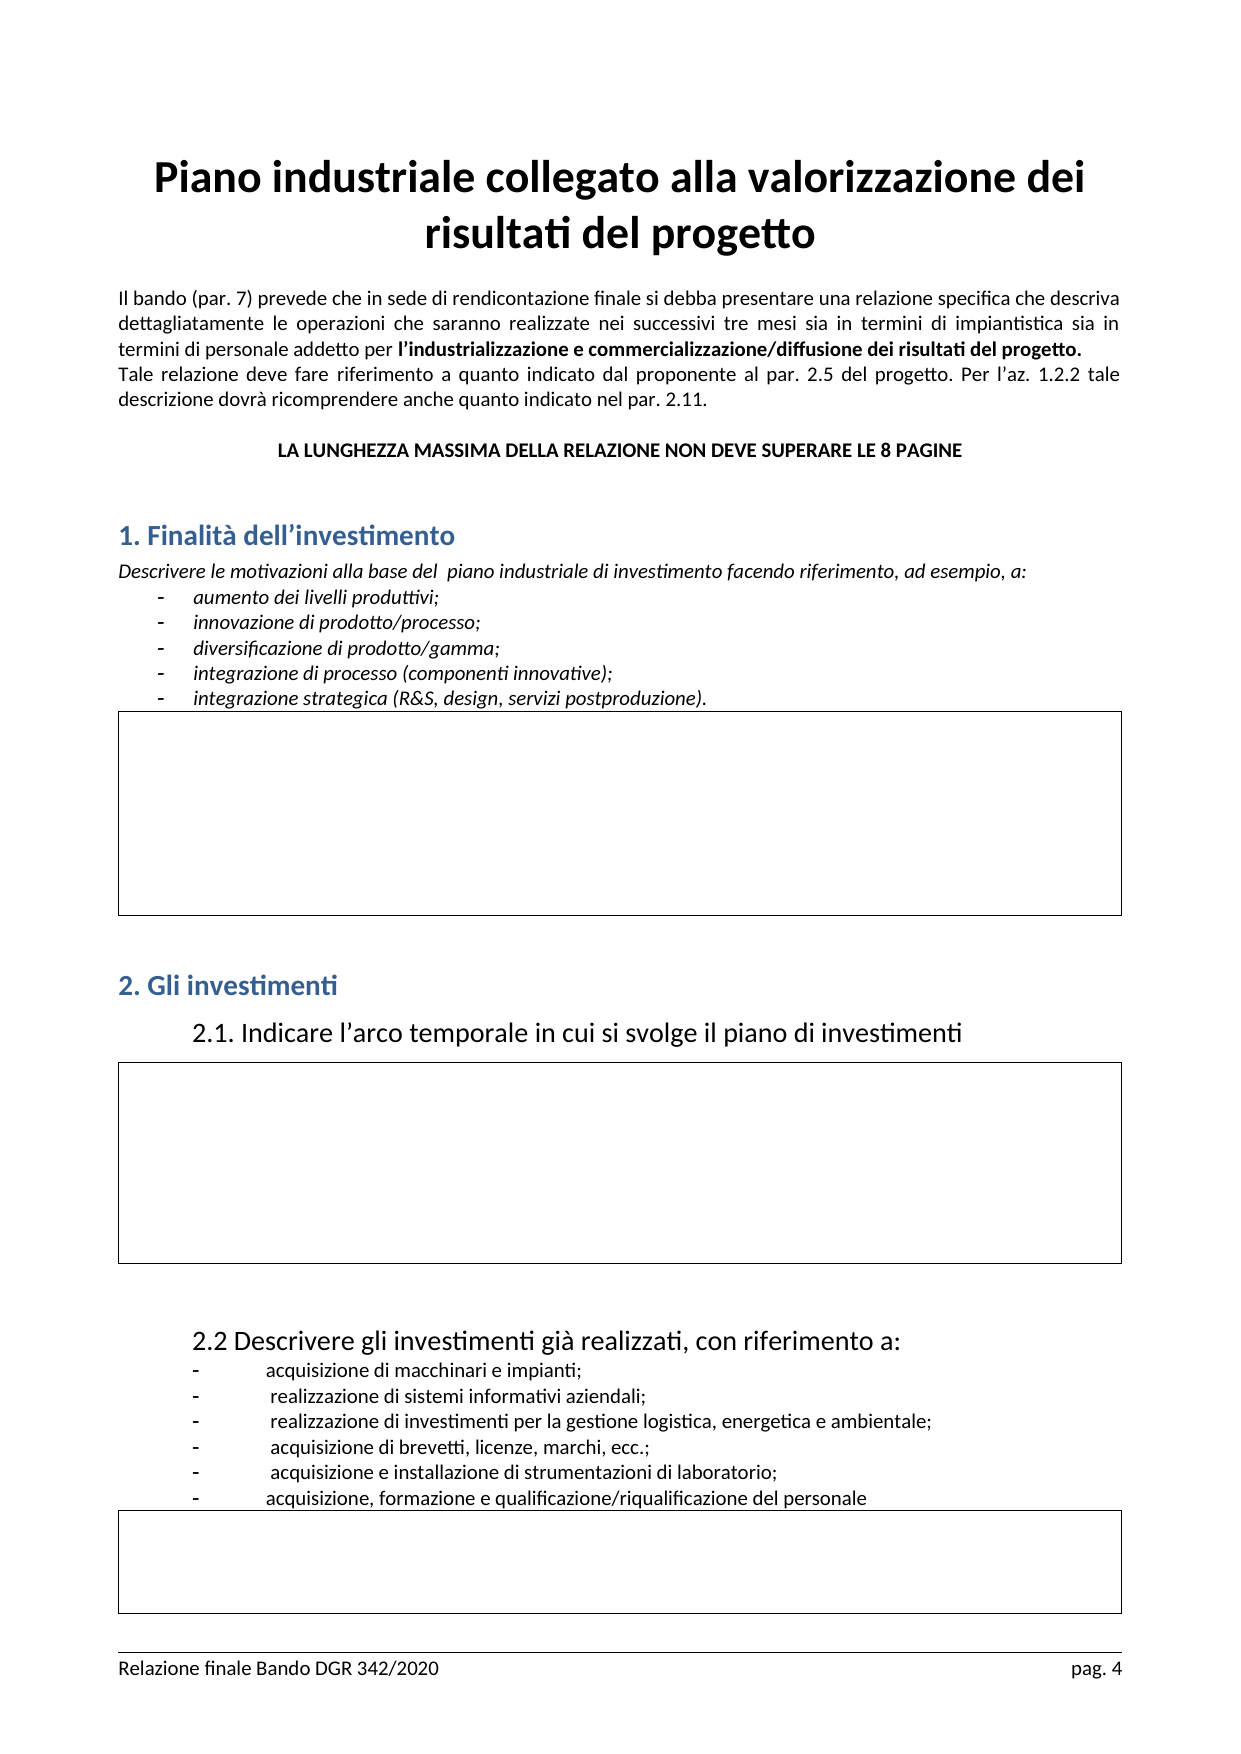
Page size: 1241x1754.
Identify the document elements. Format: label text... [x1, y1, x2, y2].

table_header [119, 1063, 1121, 1263]
list innovazione di prodotto/processo; [156, 609, 1122, 635]
subtitle 1. Finalità dell’investimento [118, 517, 1122, 552]
list aumento dei livelli produttivi; [156, 584, 1122, 609]
list Descrivere le motivazioni alla base del piano industriale di investimento facendo riferimento, ad esempio, a: [118, 558, 1122, 584]
list acquisizione di macchinari e impianti; [192, 1358, 1122, 1383]
text 2.2 Descrivere gli investimenti già realizzati, con riferimento a: [118, 1323, 1122, 1358]
list realizzazione di sistemi informativi aziendali; [192, 1383, 1122, 1408]
list integrazione di processo (componenti innovative); [156, 660, 1122, 686]
list acquisizione e installazione di strumentazioni di laboratorio; [192, 1459, 1122, 1485]
text Tale relazione deve fare riferimento a quanto indicato dal proponente al par. 2.5 del progetto. Per l’az. 1.2.2 tale descrizione dovrà ricomprendere anche quanto indicato nel par. 2.11. [118, 361, 1122, 412]
list integrazione strategica (R&S, design, servizi postproduzione). [156, 686, 1122, 711]
subtitle 2. Gli investimenti [118, 967, 1122, 1002]
text 2.1. Indicare l’arco temporale in cui si svolge il piano di investimenti [118, 1015, 1122, 1049]
list acquisizione, formazione e qualificazione/riqualificazione del personale [192, 1485, 1122, 1510]
list acquisizione di brevetti, licenze, marchi, ecc.; [192, 1434, 1122, 1459]
text LA LUNGHEZZA MASSIMA DELLA RELAZIONE NON DEVE SUPERARE LE 8 PAGINE [118, 437, 1122, 463]
text Piano industriale collegato alla valorizzazione dei risultati del progetto [118, 148, 1122, 259]
list realizzazione di investimenti per la gestione logistica, energetica e ambientale; [192, 1408, 1122, 1434]
list diversificazione di prodotto/gamma; [156, 635, 1122, 660]
table_header [119, 712, 1121, 915]
text Il bando (par. 7) prevede che in sede di rendicontazione finale si debba presentare una relazione specifica che descriva dettagliatamente le operazioni che saranno realizzate nei successivi tre mesi sia in termini di impiantistica sia in termini di personale addetto per l’industrializzazione e commercializzazione/diffusione dei risultati del progetto. [118, 285, 1122, 361]
table_header [119, 1511, 1121, 1613]
